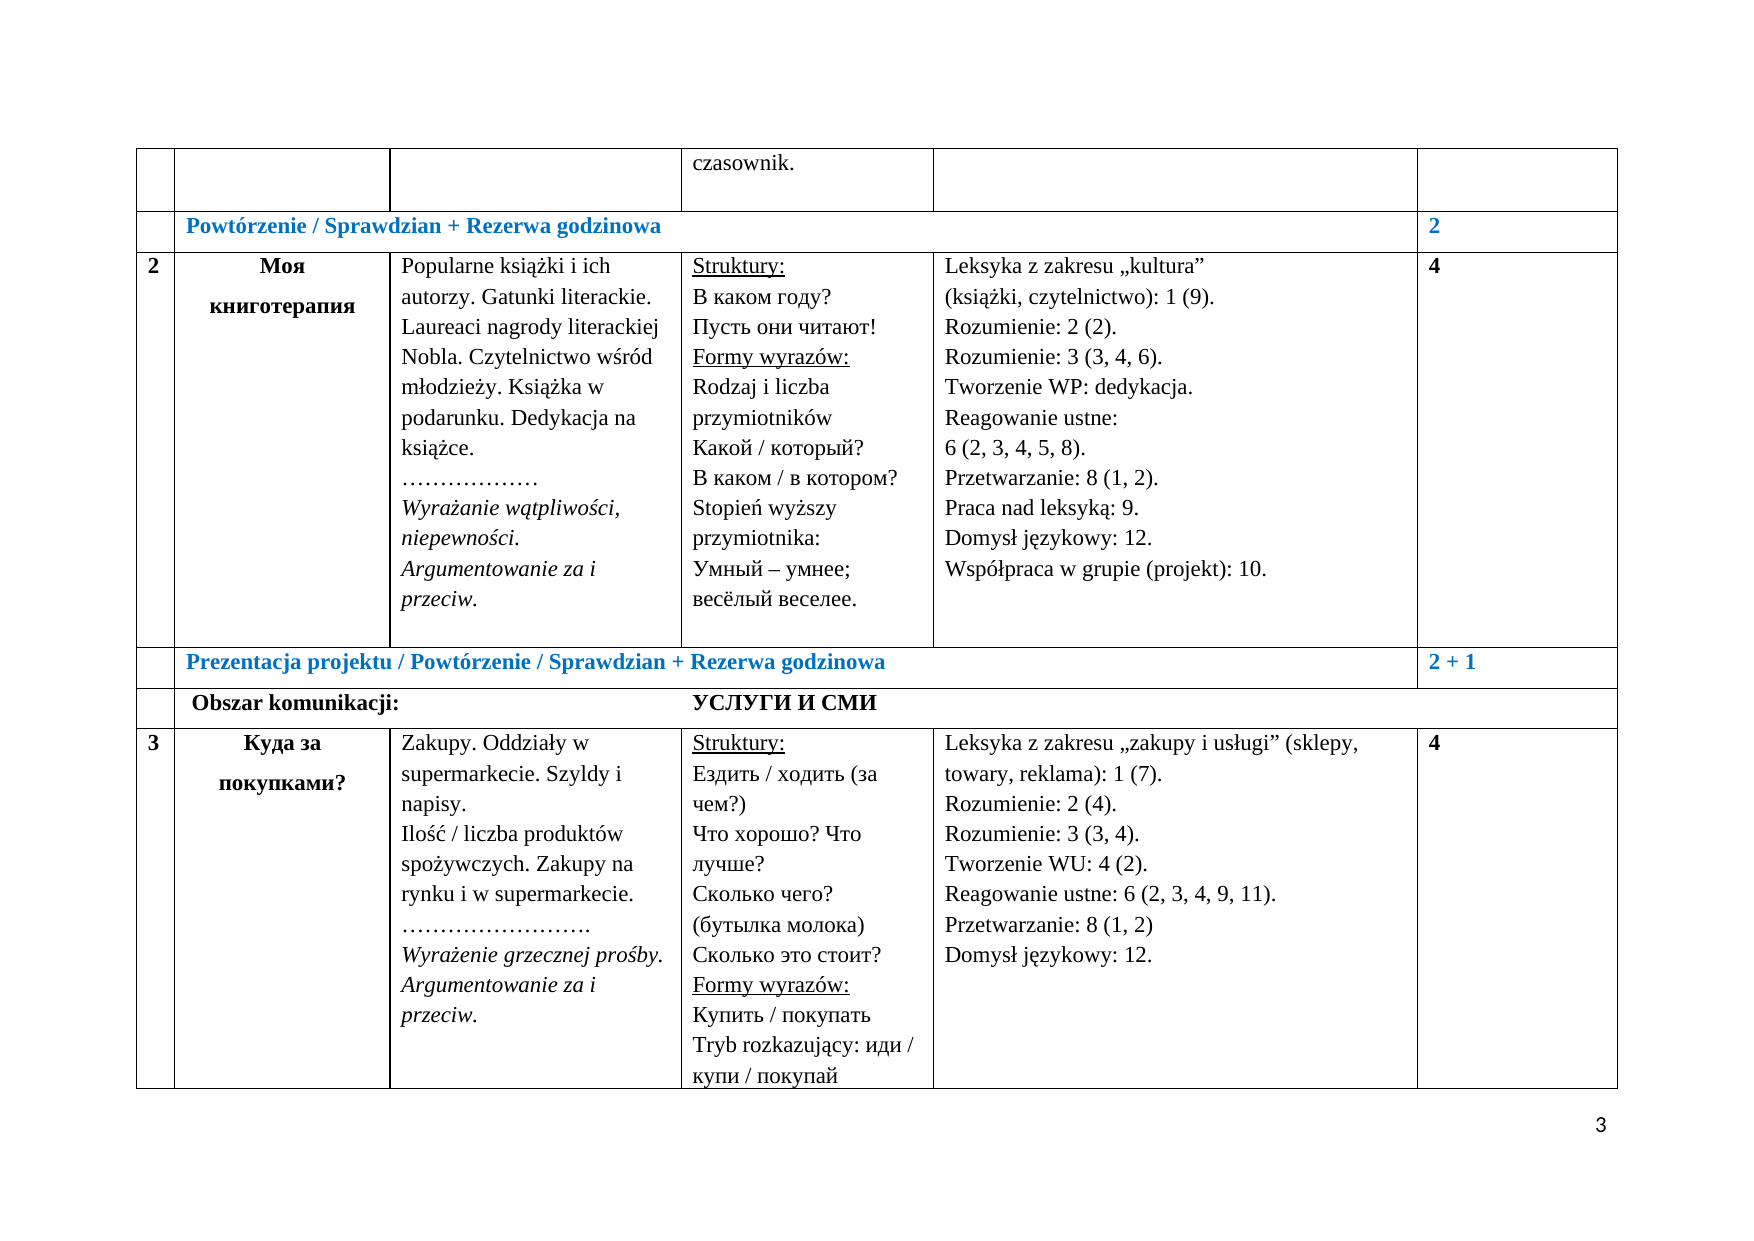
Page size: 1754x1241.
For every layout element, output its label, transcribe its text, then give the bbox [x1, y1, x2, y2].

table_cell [682, 149, 933, 211]
table_cell 4 [1418, 253, 1617, 647]
table_cell Prezentacja projektu / Powtórzenie / Sprawdzian + Rezerwa godzinowa [175, 648, 1417, 688]
table_cell 2 [137, 253, 174, 647]
table_cell 3 [137, 729, 174, 1088]
table_cell 4 [1418, 729, 1617, 1088]
table_cell Куда за покупками? [175, 729, 389, 1088]
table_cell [934, 149, 1417, 211]
table_cell Leksyka z zakresu „kultura” (książki, czytelnictwo): 1 (9). Rozumienie: 2 (2). Rozumienie: 3 (3, 4, 6). Tworzenie WP: dedykacja. Reagowanie ustne: 6 (2, 3, 4, 5, 8). Przetwarzanie: 8 (1, 2). Praca nad leksyką: 9. Domysł językowy: 12. Współpraca w grupie (projekt): 10. [934, 253, 1417, 647]
table_cell Моя книготерапия [175, 253, 389, 647]
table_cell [175, 149, 389, 211]
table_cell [682, 729, 933, 1088]
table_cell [391, 729, 681, 1088]
table_cell 1 [137, 149, 174, 211]
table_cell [391, 149, 681, 211]
table_cell [137, 689, 174, 728]
table_cell 2 + 1 [1418, 648, 1617, 688]
table_cell 2 [1418, 212, 1617, 252]
table_cell Obszar komunikacji: УСЛУГИ И СМИ [175, 689, 1617, 728]
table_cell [934, 729, 1417, 1088]
table_cell Struktury: В каком году? Пусть они читают! Formy wyrazów: Rodzaj i liczba przymiotników Какой / который? В каком / в котором? Stopień wyższy przymiotnika: Умный – умнее; весёлый веселее. [682, 253, 933, 647]
table_cell Powtórzenie / Sprawdzian + Rezerwa godzinowa [175, 212, 1417, 252]
table_cell 4 [1418, 149, 1617, 211]
table_cell [137, 648, 174, 688]
table_cell Popularne książki i ich autorzy. Gatunki literackie. Laureaci nagrody literackiej Nobla. Czytelnictwo wśród młodzieży. Książka w podarunku. Dedykacja na książce. ……………… Wyrażanie wątpliwości, niepewności. Argumentowanie za i przeciw. [391, 253, 681, 647]
table_cell [137, 212, 174, 252]
